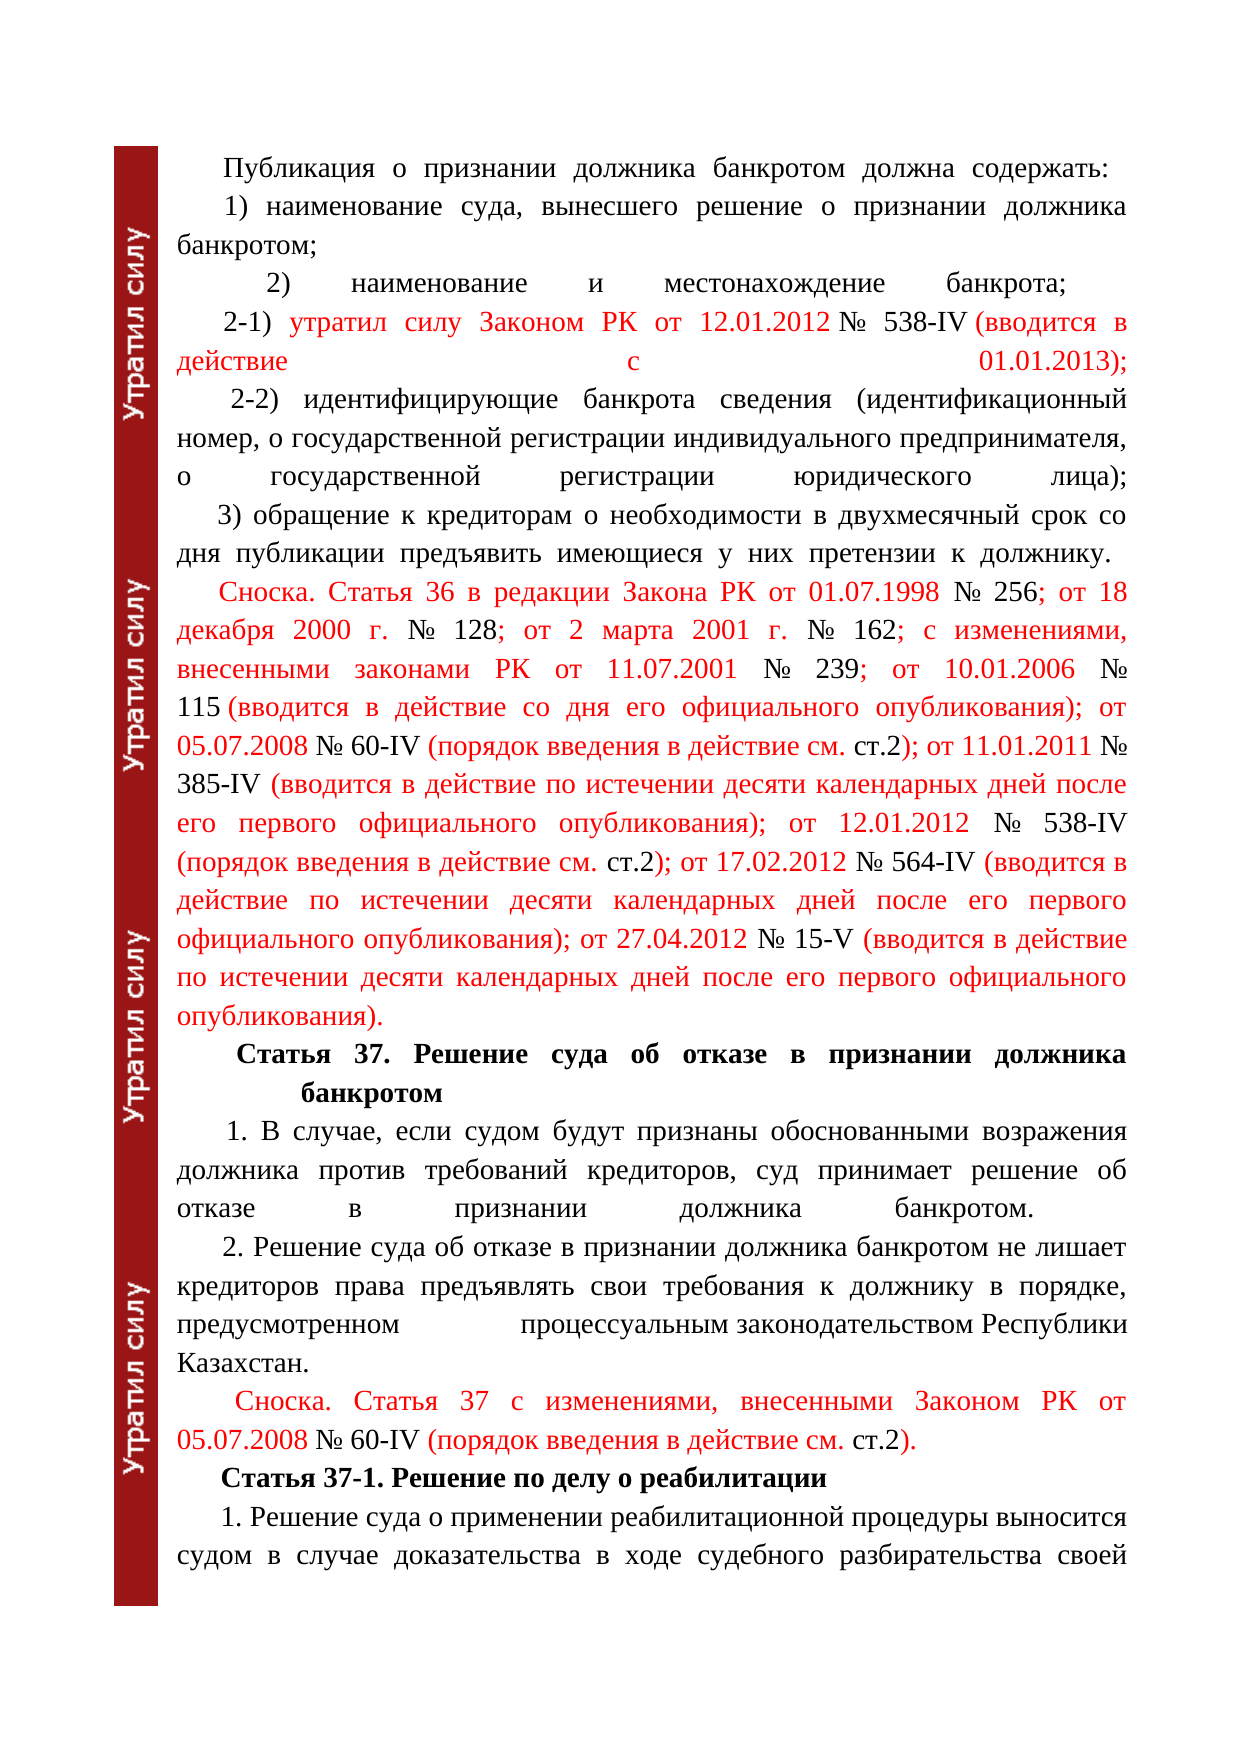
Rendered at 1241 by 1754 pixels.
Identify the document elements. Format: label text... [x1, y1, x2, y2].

picture [114, 1455, 158, 1460]
picture [114, 1571, 158, 1606]
text 1. В случае, если судом будут признаны обоснованными возражения должника против требований кредиторов, суд принимает решение об отказе в признании должника банкротом. 2. Решение суда об отказе в признании должника банкротом не лишает кредиторов права предъявлять свои требования к должнику в порядке, предусмотренном процессуальным законодательством Республики Казахстан. Сноска. Статья 37 с изменениями, внесенными Законом РК от 05.07.2008 № 60-IV (порядок введения в действие см. ст.2). [112, 1113, 1128, 1455]
text Статья 37. Решение суда об отказе в признании должника банкротом [112, 1036, 1128, 1108]
picture [114, 1494, 158, 1499]
picture [114, 1031, 158, 1036]
picture [114, 1108, 158, 1113]
text Статья 37-1. Решение по делу о реабилитации [112, 1460, 1128, 1494]
picture [114, 146, 158, 150]
